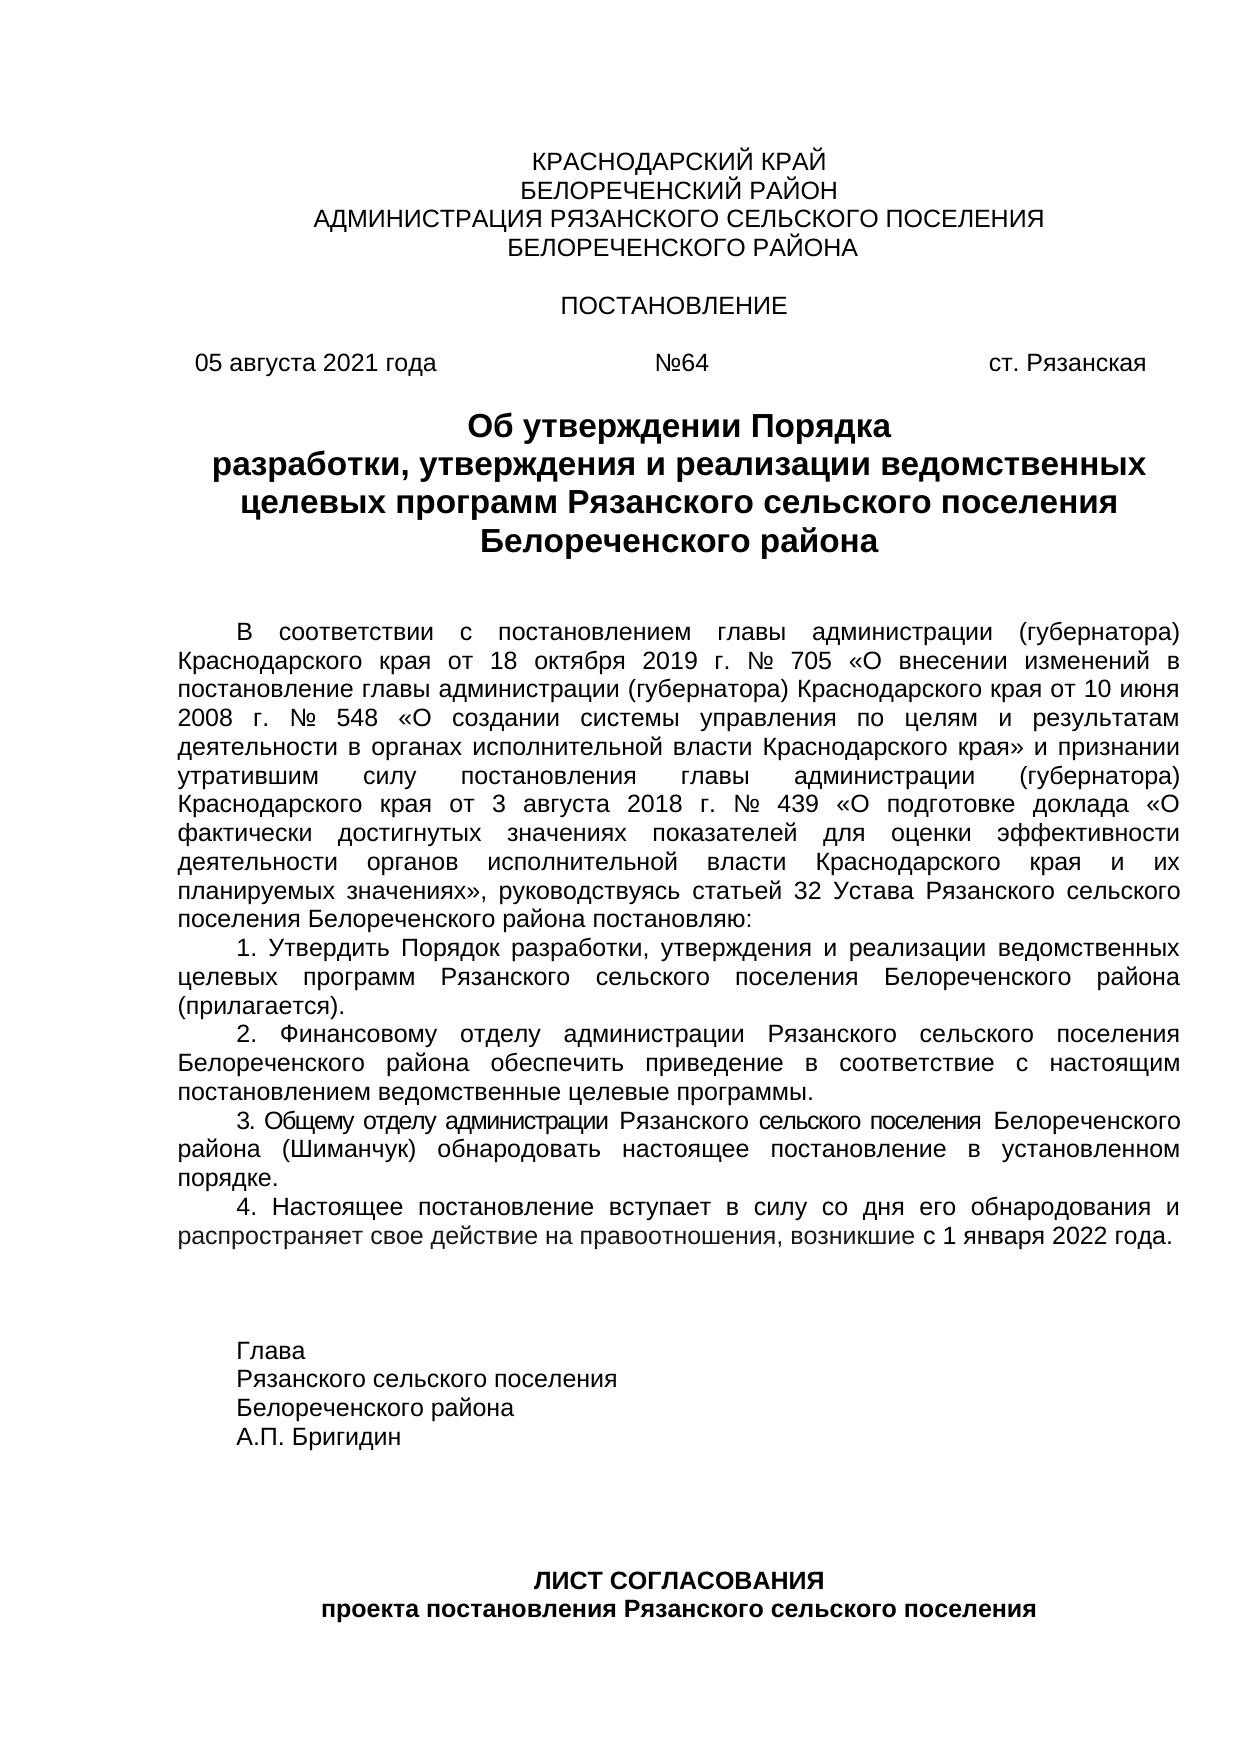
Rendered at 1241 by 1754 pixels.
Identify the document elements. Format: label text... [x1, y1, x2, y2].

text 4. Настоящее постановление вступает в силу со дня его обнародования и распространяет свое действие на правоотношения, возникшие с 1 января 2022 года. [177, 1192, 1181, 1249]
text ЛИСТ СОГЛАСОВАНИЯ [177, 1566, 1181, 1594]
text Глава [177, 1336, 1181, 1364]
text разработки, утверждения и реализации ведомственных целевых программ Рязанского сельского поселения [177, 444, 1181, 521]
text КРАСНОДАРСКИЙ КРАЙ [177, 147, 1181, 176]
text Белореченского района [177, 521, 1181, 559]
text АДМИНИСТРАЦИЯ РЯЗАНСКОГО СЕЛЬСКОГО ПОСЕЛЕНИЯ [177, 204, 1181, 233]
text В соответствии с постановлением главы администрации (губернатора) Краснодарского края от 18 октября 2019 г. № 705 «О внесении изменений в постановление главы администрации (губернатора) Краснодарского края от 10 июня 2008 г. № 548 «О создании системы управления по целям и результатам деятельности в органах исполнительной власти Краснодарского края» и признании утратившим силу постановления главы администрации (губернатора) Краснодарского края от 3 августа 2018 г. № 439 «О подготовке доклада «О фактически достигнутых значениях показателей для оценки эффективности деятельности органов исполнительной власти Краснодарского края и их планируемых значениях», руководствуясь статьей 32 Устава Рязанского сельского поселения Белореченского района постановляю: [177, 617, 1181, 933]
text 2. Финансовому отделу администрации Рязанского сельского поселения Белореченского района обеспечить приведение в соответствие с настоящим постановлением ведомственные целевые программы. [177, 1019, 1181, 1106]
text 05 августа 2021 года №64 ст. Рязанская [167, 348, 1181, 377]
text Белореченского района [177, 1393, 1181, 1422]
text БЕЛОРЕЧЕНСКИЙ РАЙОН [177, 176, 1181, 204]
text 1. Утвердить Порядок разработки, утверждения и реализации ведомственных целевых программ Рязанского сельского поселения Белореченского района (прилагается). [177, 933, 1181, 1019]
text Об утверждении Порядка [177, 406, 1181, 444]
text ПОСТАНОВЛЕНИЕ [167, 291, 1181, 319]
text проекта постановления Рязанского сельского поселения [177, 1594, 1181, 1623]
text 3. Общему отделу администрации Рязанского сельского поселения Белореченского района (Шиманчук) обнародовать настоящее постановление в установленном порядке. [177, 1106, 1181, 1192]
text Рязанского сельского поселения [177, 1364, 1181, 1393]
text А.П. Бригидин [177, 1422, 1181, 1451]
text БЕЛОРЕЧЕНСКОГО РАЙОНА [177, 233, 1181, 262]
